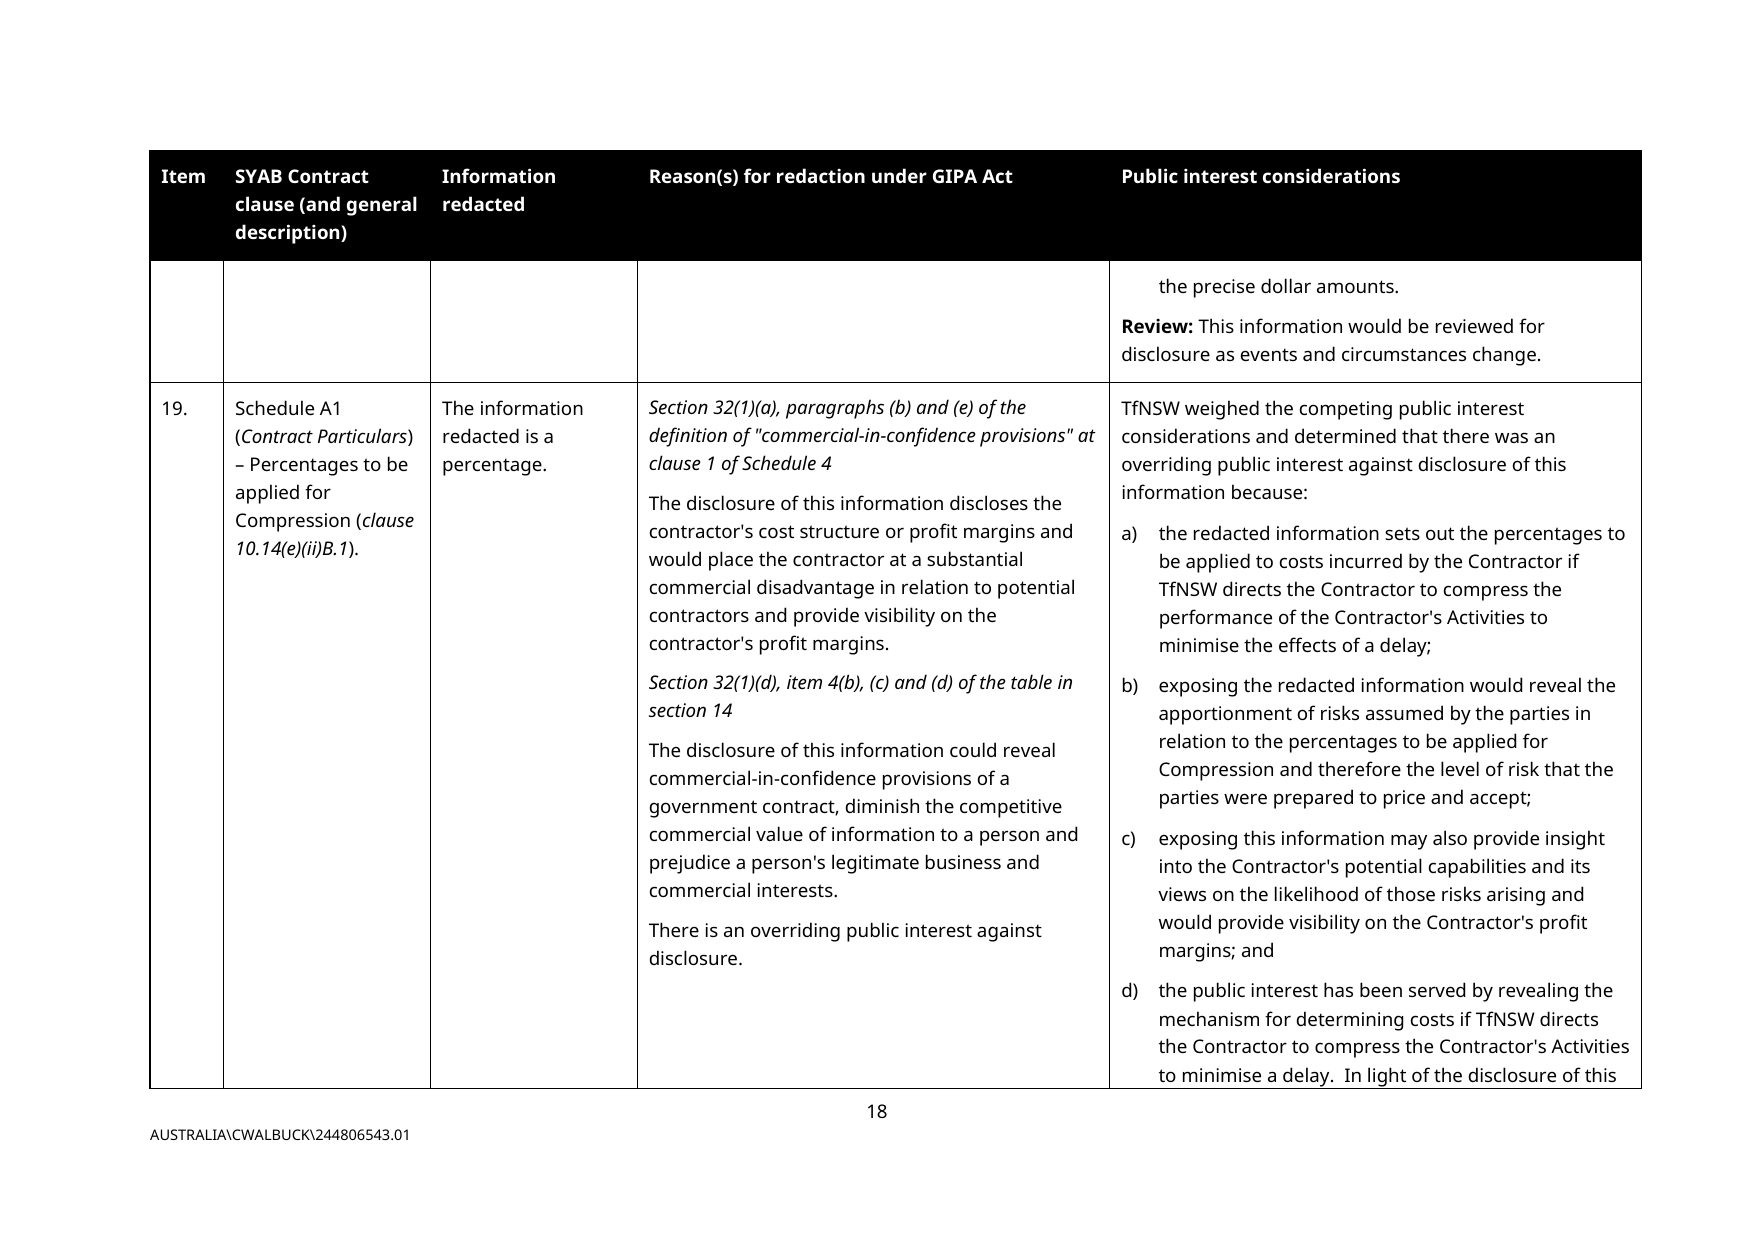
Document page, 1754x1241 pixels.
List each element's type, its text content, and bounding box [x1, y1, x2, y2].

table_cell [1110, 261, 1641, 382]
table_cell [151, 383, 223, 1087]
table_header Public interest considerations [1110, 151, 1641, 260]
table_header Reason(s) for redaction under GIPA Act [638, 151, 1109, 260]
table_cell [638, 383, 1109, 1087]
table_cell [638, 261, 1109, 382]
table_header Information redacted [431, 151, 637, 260]
table_cell [151, 261, 223, 382]
table_header SYAB Contract clause (and general description) [224, 151, 430, 260]
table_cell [224, 383, 430, 1087]
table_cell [1110, 383, 1641, 1087]
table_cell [224, 261, 430, 382]
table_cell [431, 261, 637, 382]
table_header Item [151, 151, 223, 260]
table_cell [431, 383, 637, 1087]
